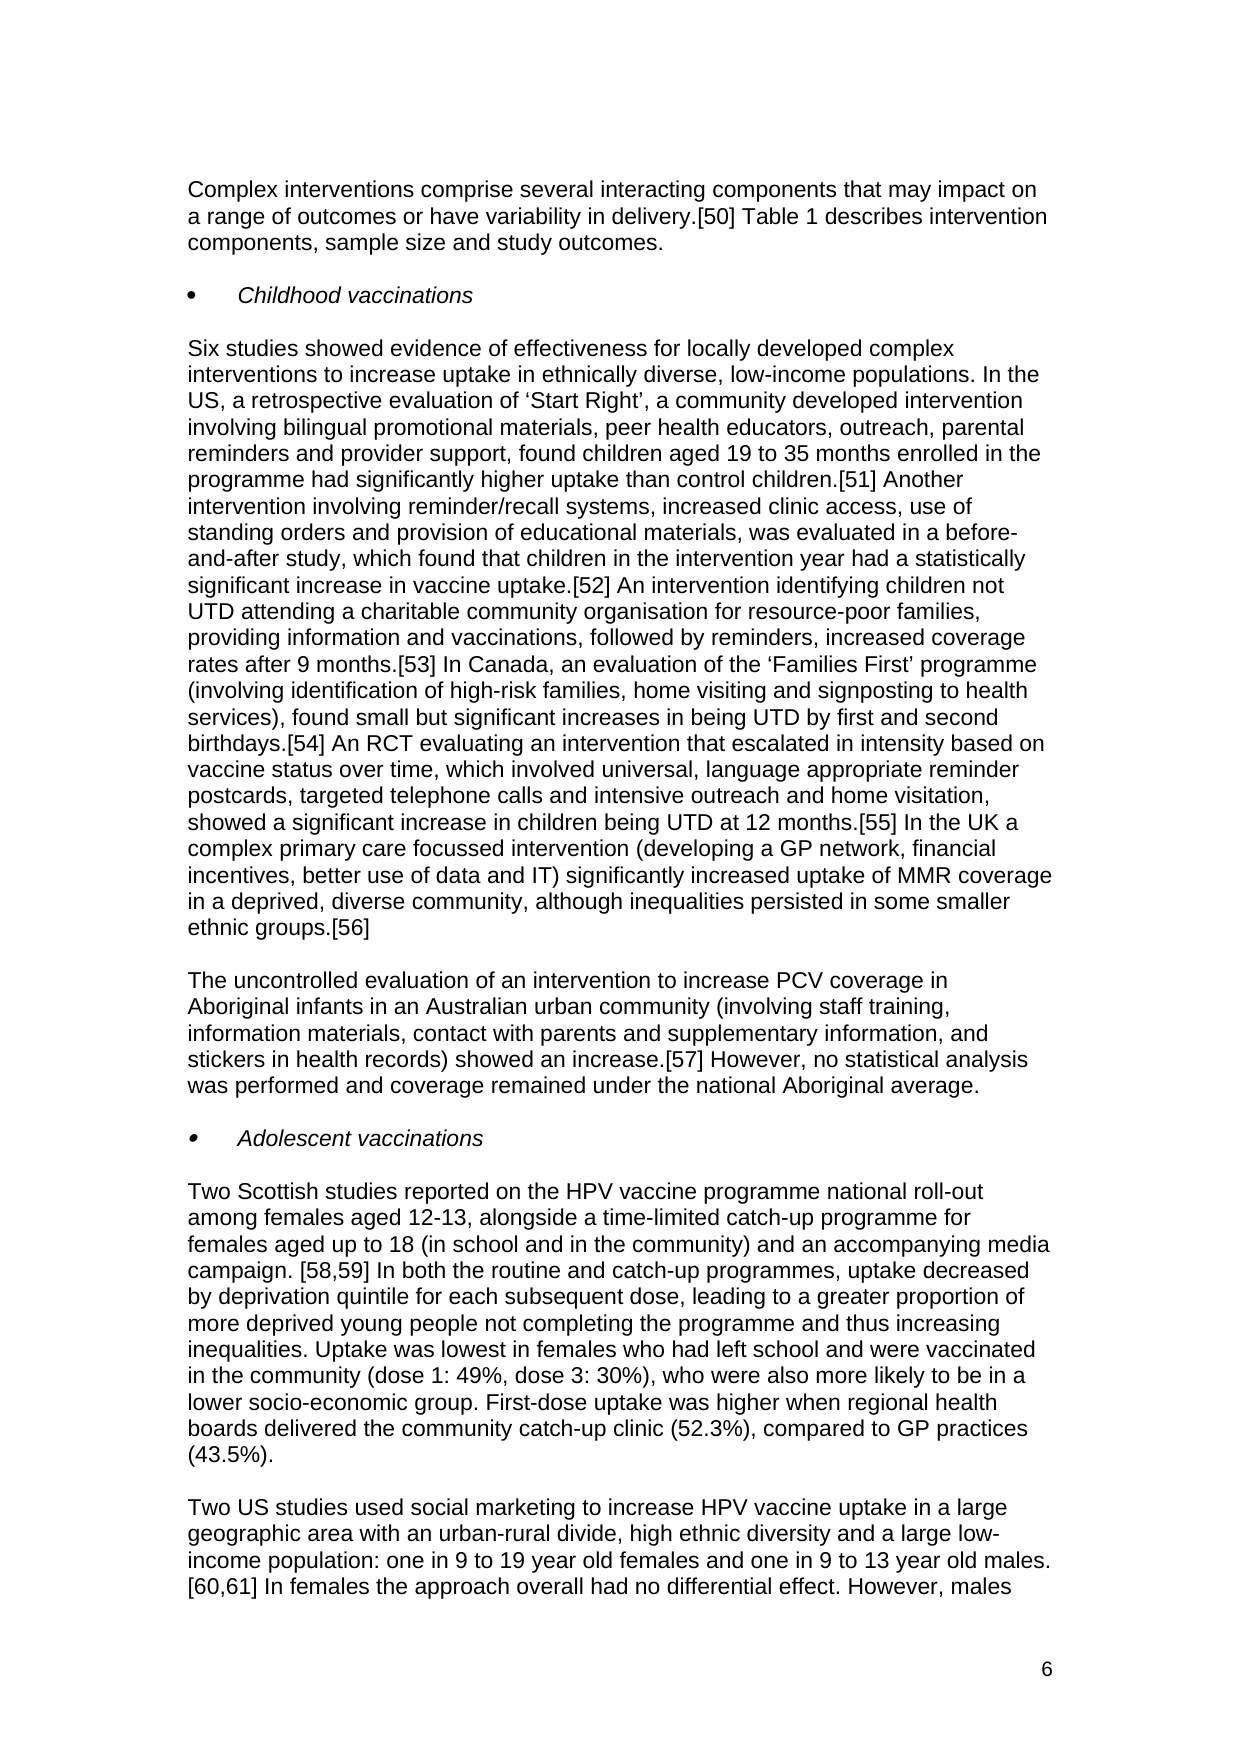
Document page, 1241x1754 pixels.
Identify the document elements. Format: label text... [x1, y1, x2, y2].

text Complex interventions comprise several interacting components that may impact on a range of outcomes or have variability in delivery.[50] Table 1 describes intervention components, sample size and study outcomes. [187, 176, 1053, 255]
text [187, 1494, 1053, 1599]
text Six studies showed evidence of effectiveness for locally developed complex interventions to increase uptake in ethnically diverse, low-income populations. In the US, a retrospective evaluation of ‘Start Right’, a community developed intervention involving bilingual promotional materials, peer health educators, outreach, parental reminders and provider support, found children aged 19 to 35 months enrolled in the programme had significantly higher uptake than control children.[51] Another intervention involving reminder/recall systems, increased clinic access, use of standing orders and provision of educational materials, was evaluated in a before-and-after study, which found that children in the intervention year had a statistically significant increase in vaccine uptake.[52] An intervention identifying children not UTD attending a charitable community organisation for resource-poor families, providing information and vaccinations, followed by reminders, increased coverage rates after 9 months.[53] In Canada, an evaluation of the ‘Families First’ programme (involving identification of high-risk families, home visiting and signposting to health services), found small but significant increases in being UTD by first and second birthdays.[54] An RCT evaluating an intervention that escalated in intensity based on vaccine status over time, which involved universal, language appropriate reminder postcards, targeted telephone calls and intensive outreach and home visitation, showed a significant increase in children being UTD at 12 months.[55] In the UK a complex primary care focussed intervention (developing a GP network, financial incentives, better use of data and IT) significantly increased uptake of MMR coverage in a deprived, diverse community, although inequalities persisted in some smaller ethnic groups.[56] [187, 334, 1053, 941]
text Two Scottish studies reported on the HPV vaccine programme national roll-out among females aged 12-13, alongside a time-limited catch-up programme for females aged up to 18 (in school and in the community) and an accompanying media campaign. [58,59] In both the routine and catch-up programmes, uptake decreased by deprivation quintile for each subsequent dose, leading to a greater proportion of more deprived young people not completing the programme and thus increasing inequalities. Uptake was lowest in females who had left school and were vaccinated in the community (dose 1: 49%, dose 3: 30%), who were also more likely to be in a lower socio-economic group. First-dose uptake was higher when regional health boards delivered the community catch-up clinic (52.3%), compared to GP practices (43.5%). [187, 1178, 1053, 1468]
list Adolescent vaccinations [187, 1125, 1053, 1151]
text The uncontrolled evaluation of an intervention to increase PCV coverage in Aboriginal infants in an Australian urban community (involving staff training, information materials, contact with parents and supplementary information, and stickers in health records) showed an increase.[57] However, no statistical analysis was performed and coverage remained under the national Aboriginal average. [187, 967, 1053, 1099]
list Childhood vaccinations [187, 282, 1053, 308]
